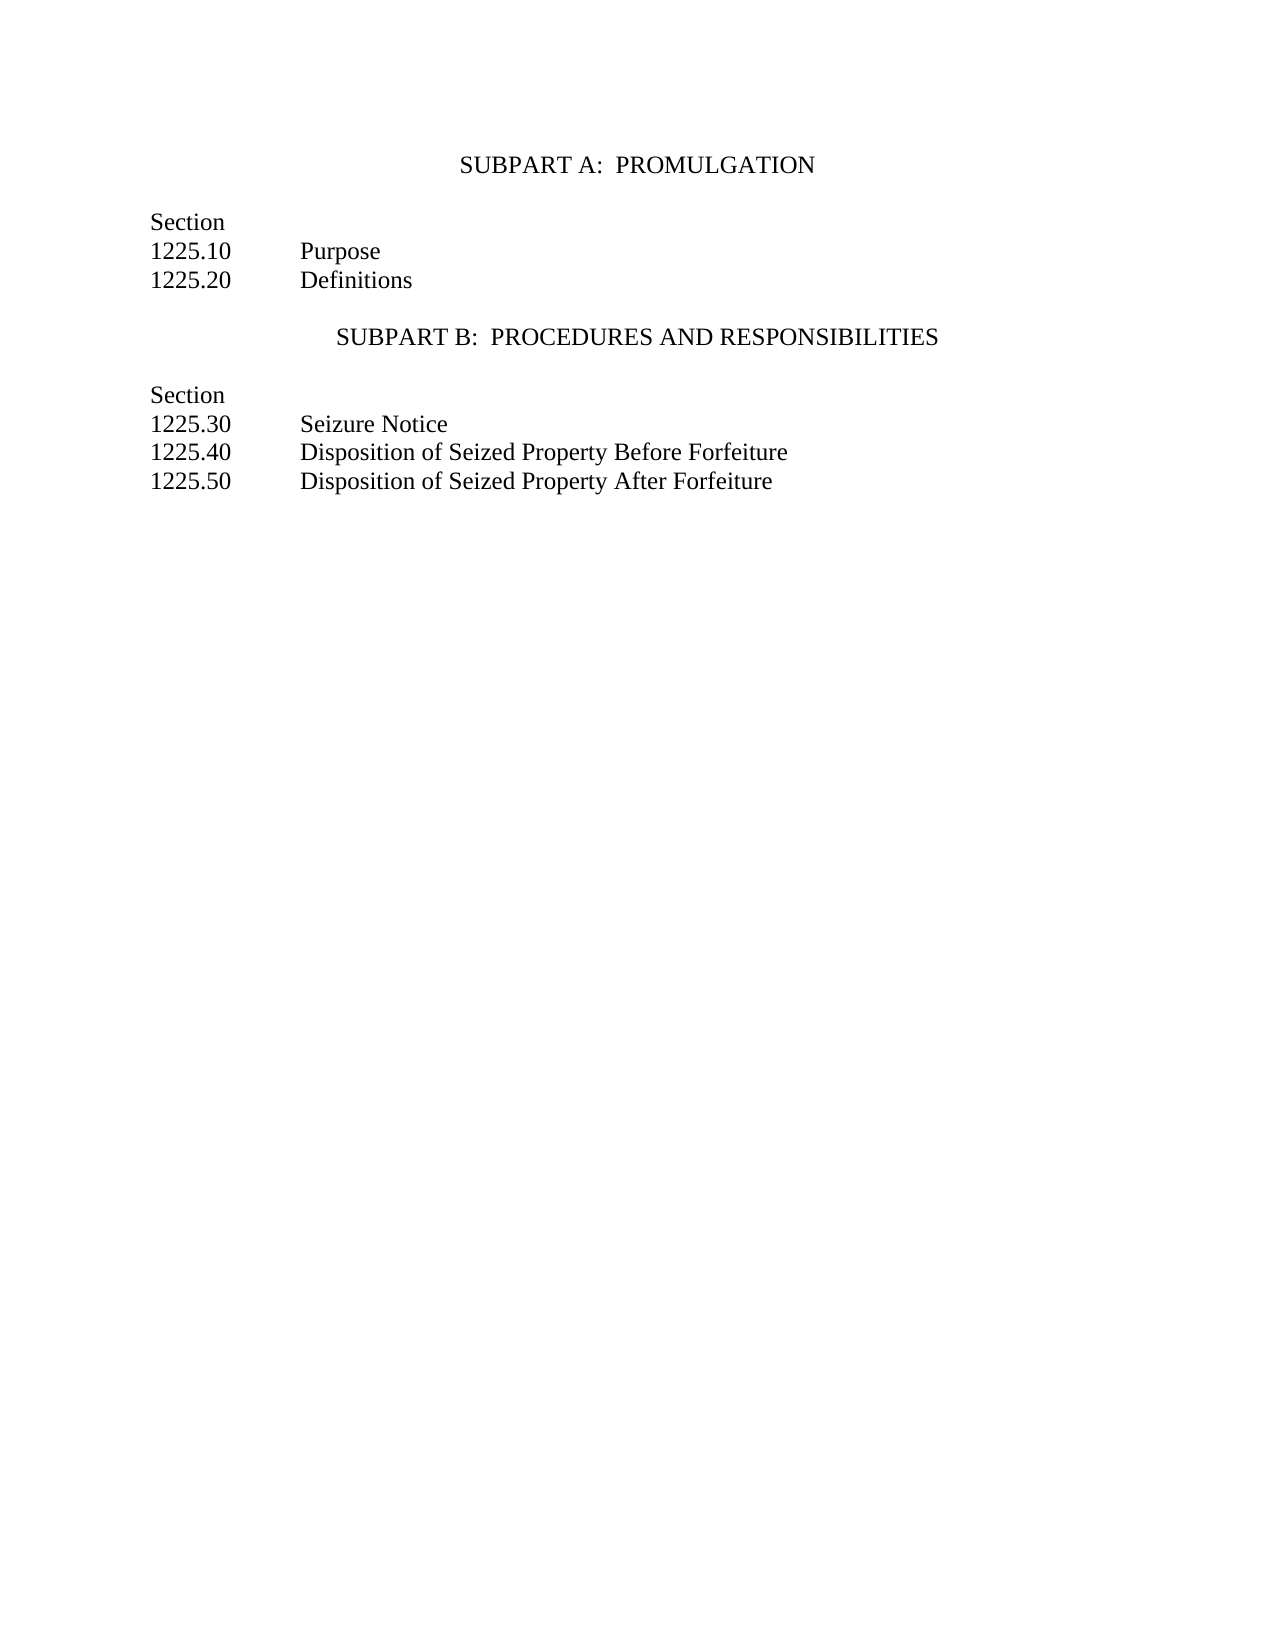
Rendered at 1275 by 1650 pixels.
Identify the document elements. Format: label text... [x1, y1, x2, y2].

text 1225.10 Purpose [150, 236, 1125, 265]
text 1225.40 Disposition of Seized Property Before Forfeiture [150, 437, 1125, 466]
text 1225.20 Definitions [150, 265, 1125, 294]
text 1225.30 Seizure Notice [150, 409, 1125, 437]
text SUBPART B: PROCEDURES AND RESPONSIBILITIES [150, 322, 1125, 351]
text SUBPART A: PROMULGATION [150, 150, 1125, 179]
text 1225.50 Disposition of Seized Property After Forfeiture [150, 466, 1125, 495]
text Section [150, 207, 1125, 236]
text Section [150, 380, 1125, 409]
